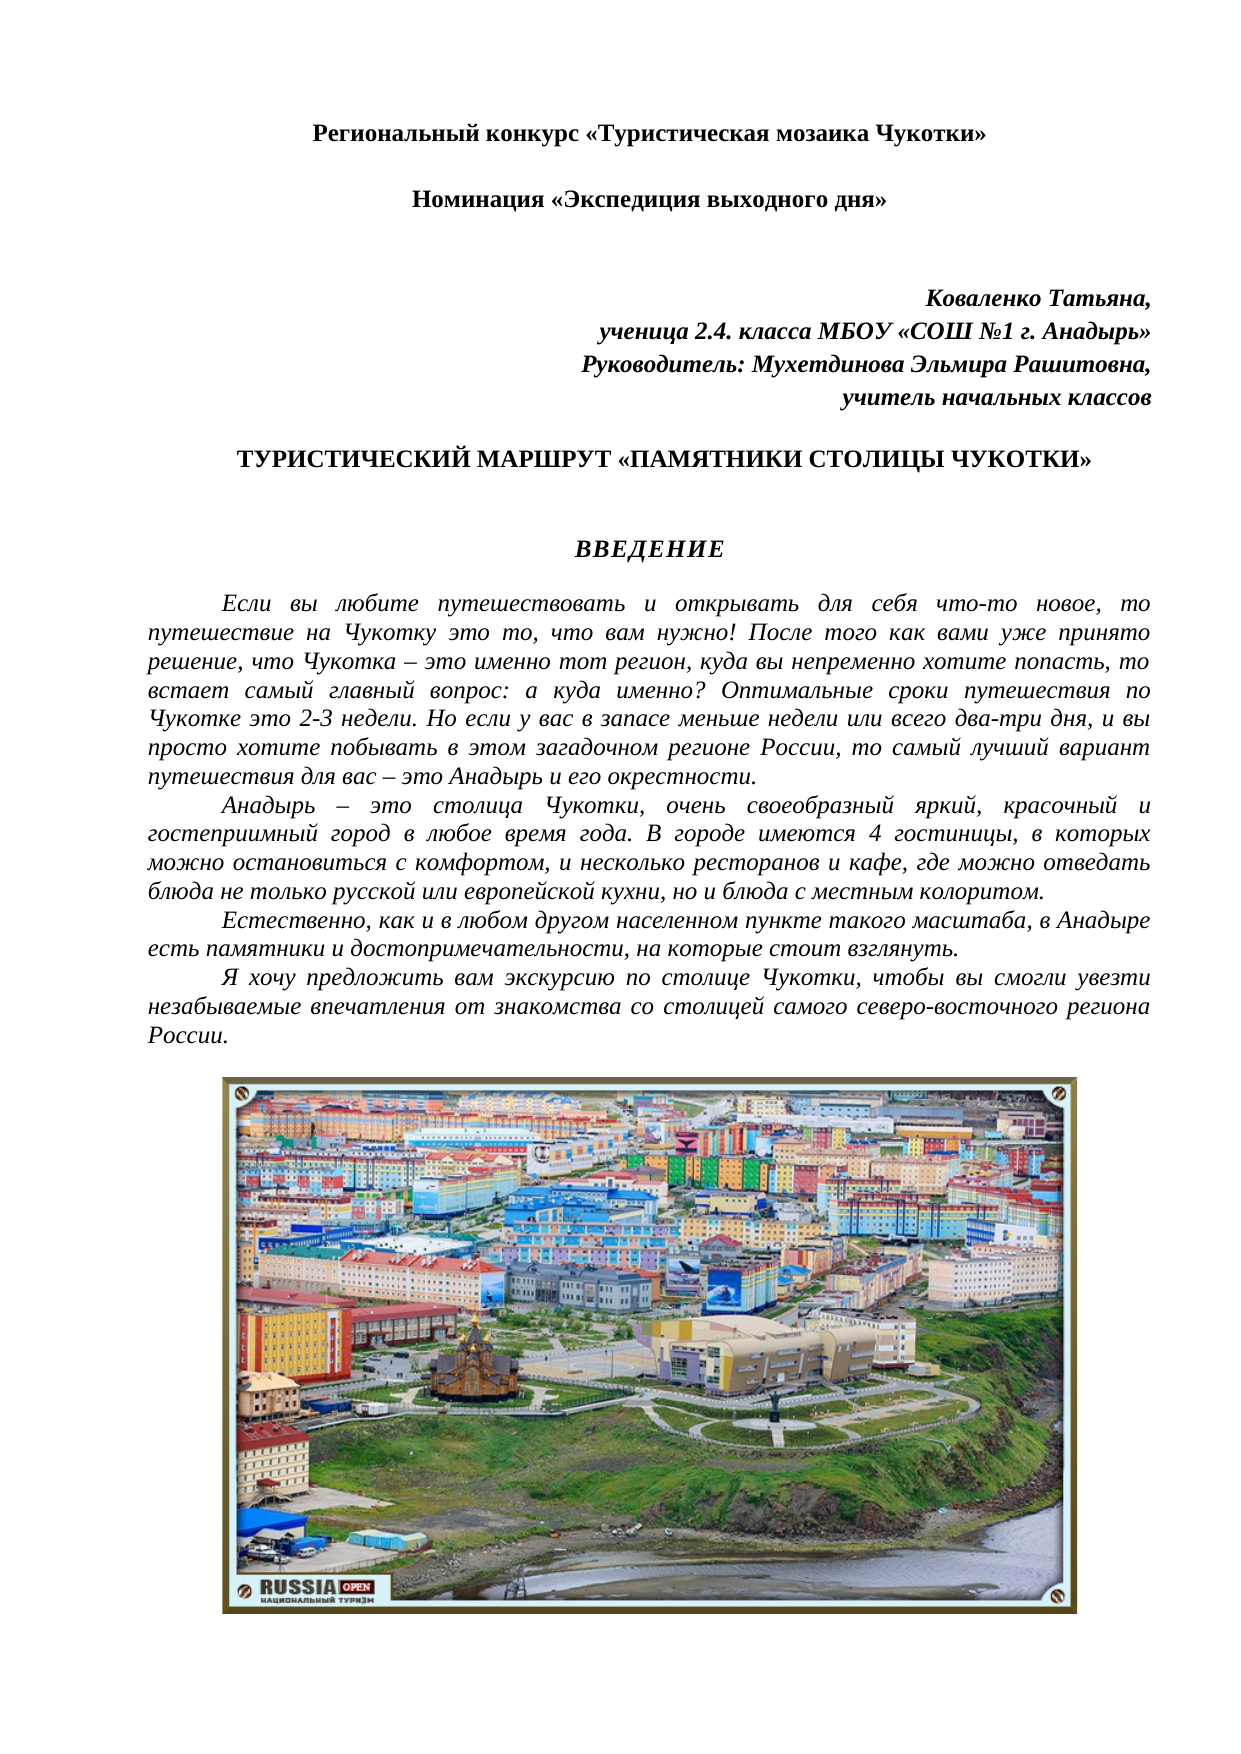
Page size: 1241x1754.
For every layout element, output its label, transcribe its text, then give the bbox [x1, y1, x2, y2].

text Коваленко Татьяна, [148, 283, 1152, 312]
picture [222, 1077, 1078, 1614]
text Анадырь – это столица Чукотки, очень своеобразный яркий, красочный и гостеприимный город в любое время года. В городе имеются 4 гостиницы, в которых можно остановиться с комфортом, и несколько ресторанов и кафе, где можно отведать блюда не только русской или европейской кухни, но и блюда с местным колоритом. [148, 790, 1152, 905]
text Если вы любите путешествовать и открывать для себя что-то новое, то путешествие на Чукотку это то, что вам нужно! После того как вами уже принято решение, что Чукотка – это именно тот регион, куда вы непременно хотите попасть, то встает самый главный вопрос: а куда именно? Оптимальные сроки путешествия по Чукотке это 2-3 недели. Но если у вас в запасе меньше недели или всего два-три дня, и вы просто хотите побывать в этом загадочном регионе России, то самый лучший вариант путешествия для вас – это Анадырь и его окрестности. [148, 588, 1152, 790]
text Номинация «Экспедиция выходного дня» [148, 184, 1152, 213]
text Я хочу предложить вам экскурсию по столице Чукотки, чтобы вы смогли увезти незабываемые впечатления от знакомства со столицей самого северо-восточного региона России. [148, 962, 1152, 1048]
text Естественно, как и в любом другом населенном пункте такого масштаба, в Анадыре есть памятники и достопримечательности, на которые стоит взглянуть. [148, 905, 1152, 962]
text Руководитель: Мухетдинова Эльмира Рашитовна, [148, 349, 1152, 378]
text учитель начальных классов [148, 382, 1152, 411]
text ученица 2.4. класса МБОУ «СОШ №1 г. Анадырь» [148, 316, 1152, 345]
text ТУРИСТИЧЕСКИЙ МАРШРУТ «ПАМЯТНИКИ СТОЛИЦЫ ЧУКОТКИ» [177, 444, 1152, 473]
subtitle ВВЕДЕНИЕ [148, 534, 1152, 563]
text Региональный конкурс «Туристическая мозаика Чукотки» [148, 118, 1152, 147]
